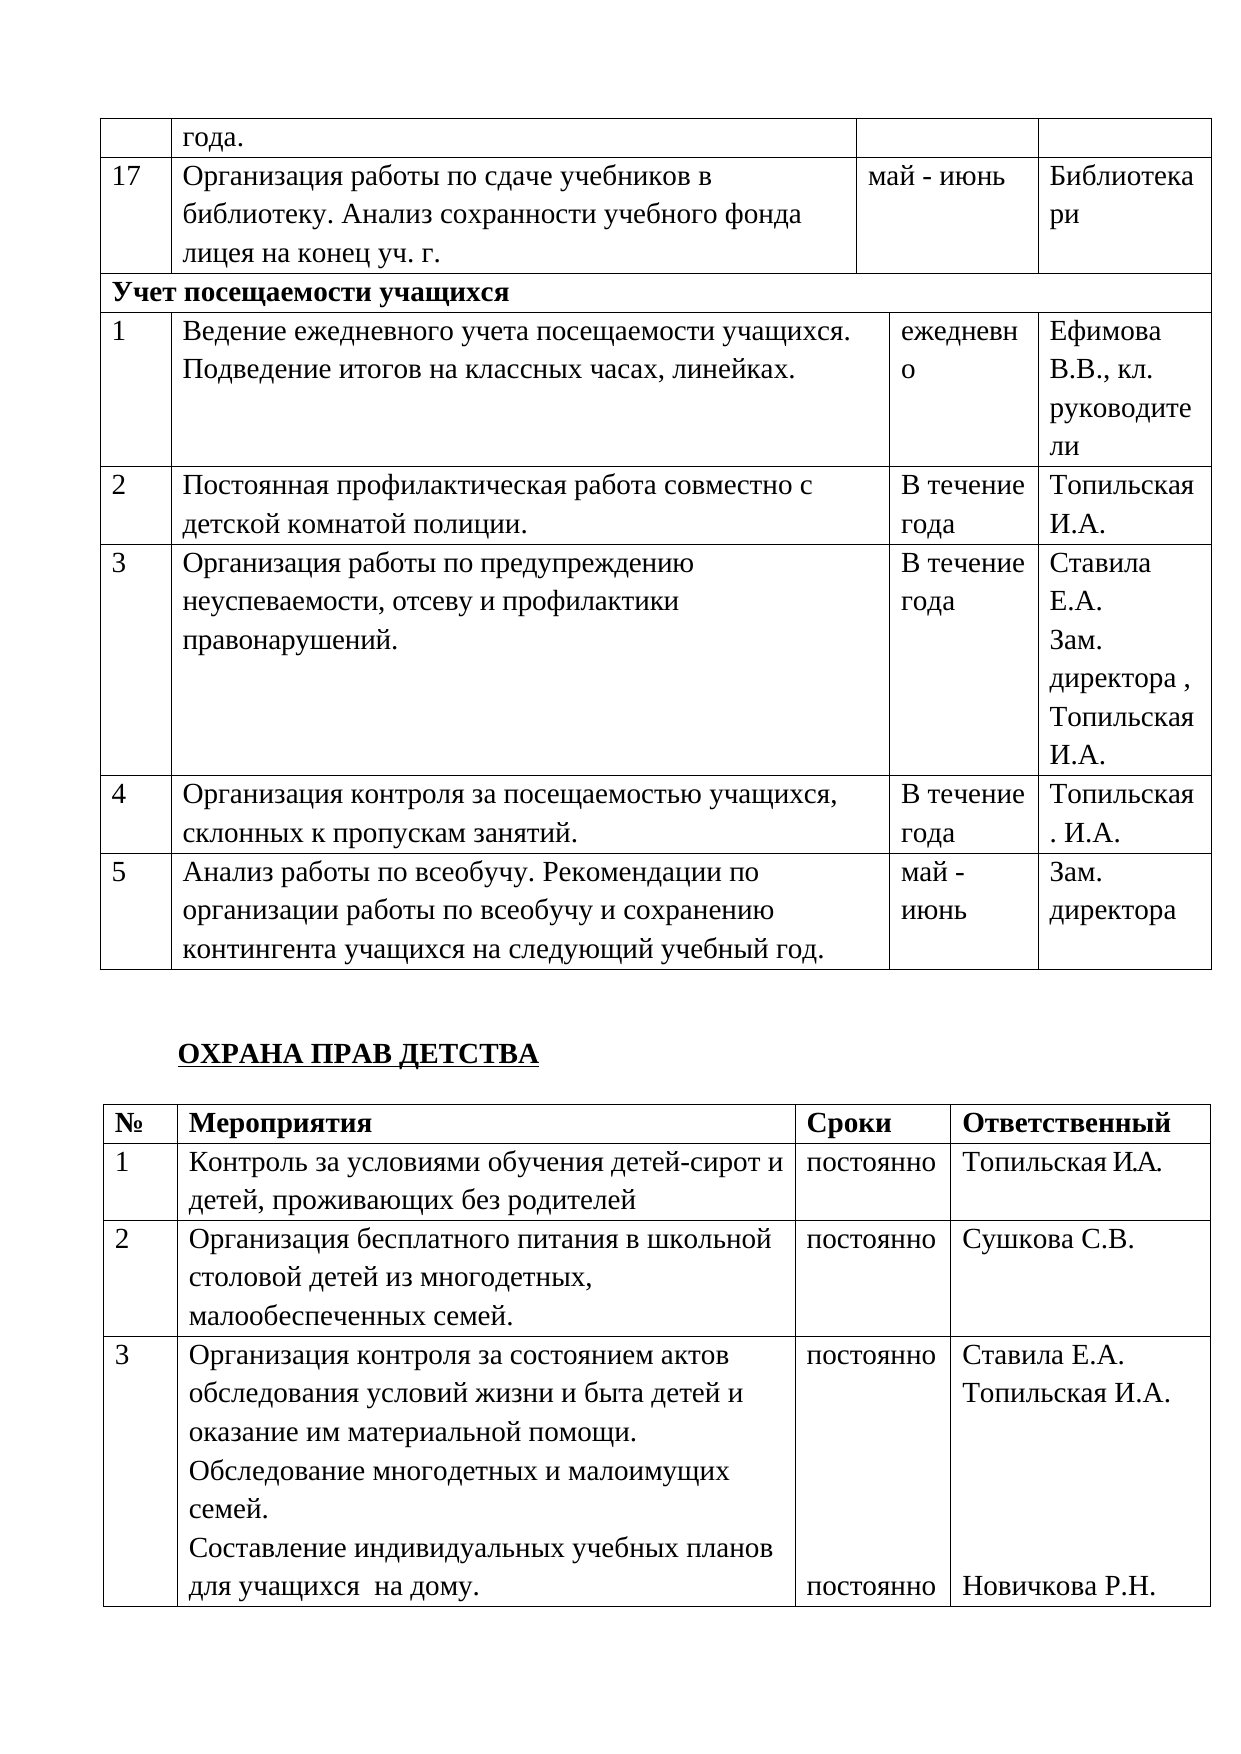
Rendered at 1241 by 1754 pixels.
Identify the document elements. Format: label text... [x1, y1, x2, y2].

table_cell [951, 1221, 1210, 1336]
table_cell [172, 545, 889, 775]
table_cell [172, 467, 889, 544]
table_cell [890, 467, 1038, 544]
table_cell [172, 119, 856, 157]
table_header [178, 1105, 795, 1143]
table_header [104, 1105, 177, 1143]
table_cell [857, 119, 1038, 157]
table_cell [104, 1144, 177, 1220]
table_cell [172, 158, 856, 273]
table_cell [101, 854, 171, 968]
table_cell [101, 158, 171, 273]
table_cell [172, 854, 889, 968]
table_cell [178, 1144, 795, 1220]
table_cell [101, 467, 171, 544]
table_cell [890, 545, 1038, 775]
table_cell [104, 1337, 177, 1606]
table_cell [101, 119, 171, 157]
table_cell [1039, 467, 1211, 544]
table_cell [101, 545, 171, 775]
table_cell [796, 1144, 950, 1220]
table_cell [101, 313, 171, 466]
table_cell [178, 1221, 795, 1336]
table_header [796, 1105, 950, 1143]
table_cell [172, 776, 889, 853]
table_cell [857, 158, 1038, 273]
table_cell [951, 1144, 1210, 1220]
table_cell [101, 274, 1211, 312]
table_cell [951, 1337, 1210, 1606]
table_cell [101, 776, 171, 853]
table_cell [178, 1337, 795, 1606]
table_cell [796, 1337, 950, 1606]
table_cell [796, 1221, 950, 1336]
text ОХРАНА ПРАВ ДЕТСТВА [177, 1037, 1152, 1070]
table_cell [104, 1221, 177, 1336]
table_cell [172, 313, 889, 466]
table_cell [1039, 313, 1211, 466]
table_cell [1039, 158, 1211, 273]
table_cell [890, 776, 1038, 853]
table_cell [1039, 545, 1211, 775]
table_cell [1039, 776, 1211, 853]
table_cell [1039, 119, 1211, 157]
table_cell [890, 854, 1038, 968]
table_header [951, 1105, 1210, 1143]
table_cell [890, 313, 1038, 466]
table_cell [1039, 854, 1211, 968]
